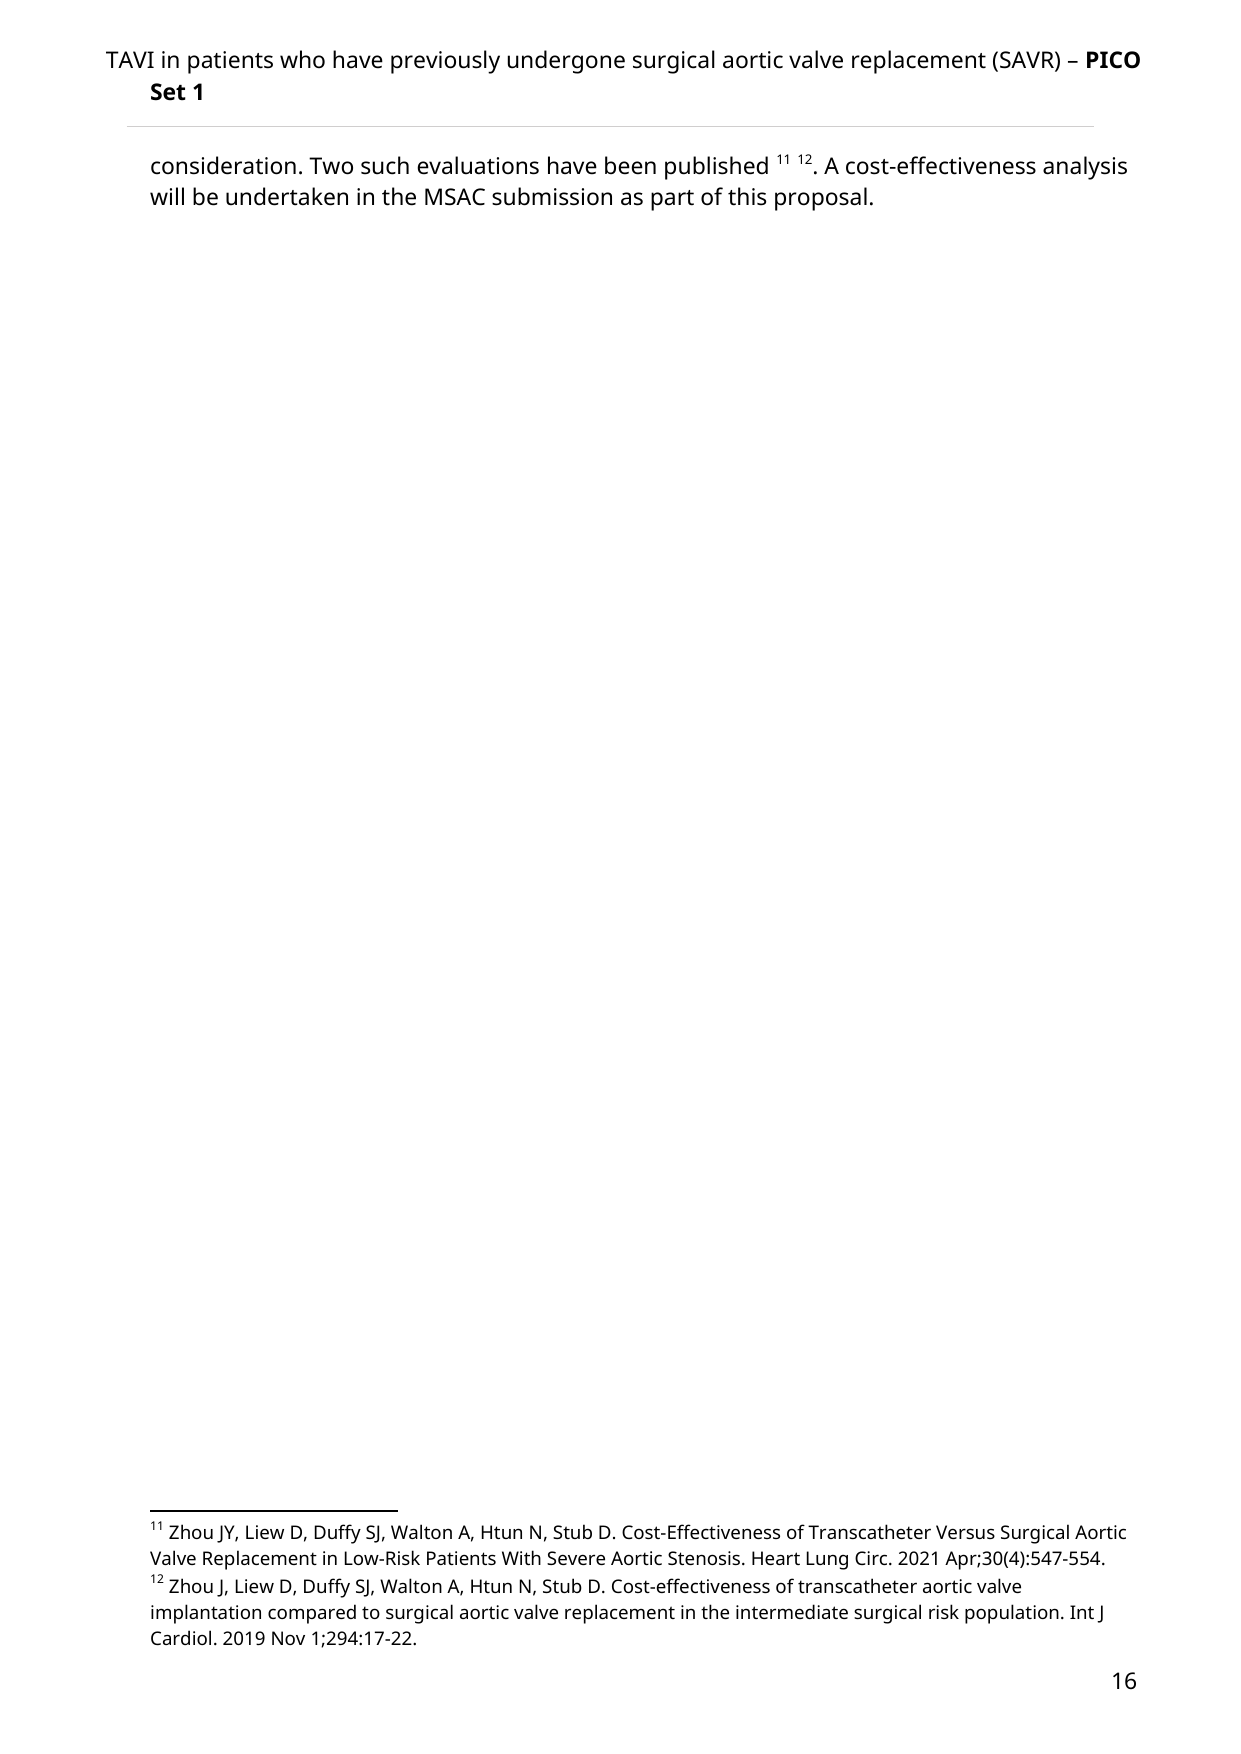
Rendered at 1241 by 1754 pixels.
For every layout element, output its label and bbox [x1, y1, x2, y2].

text [150, 150, 1137, 212]
